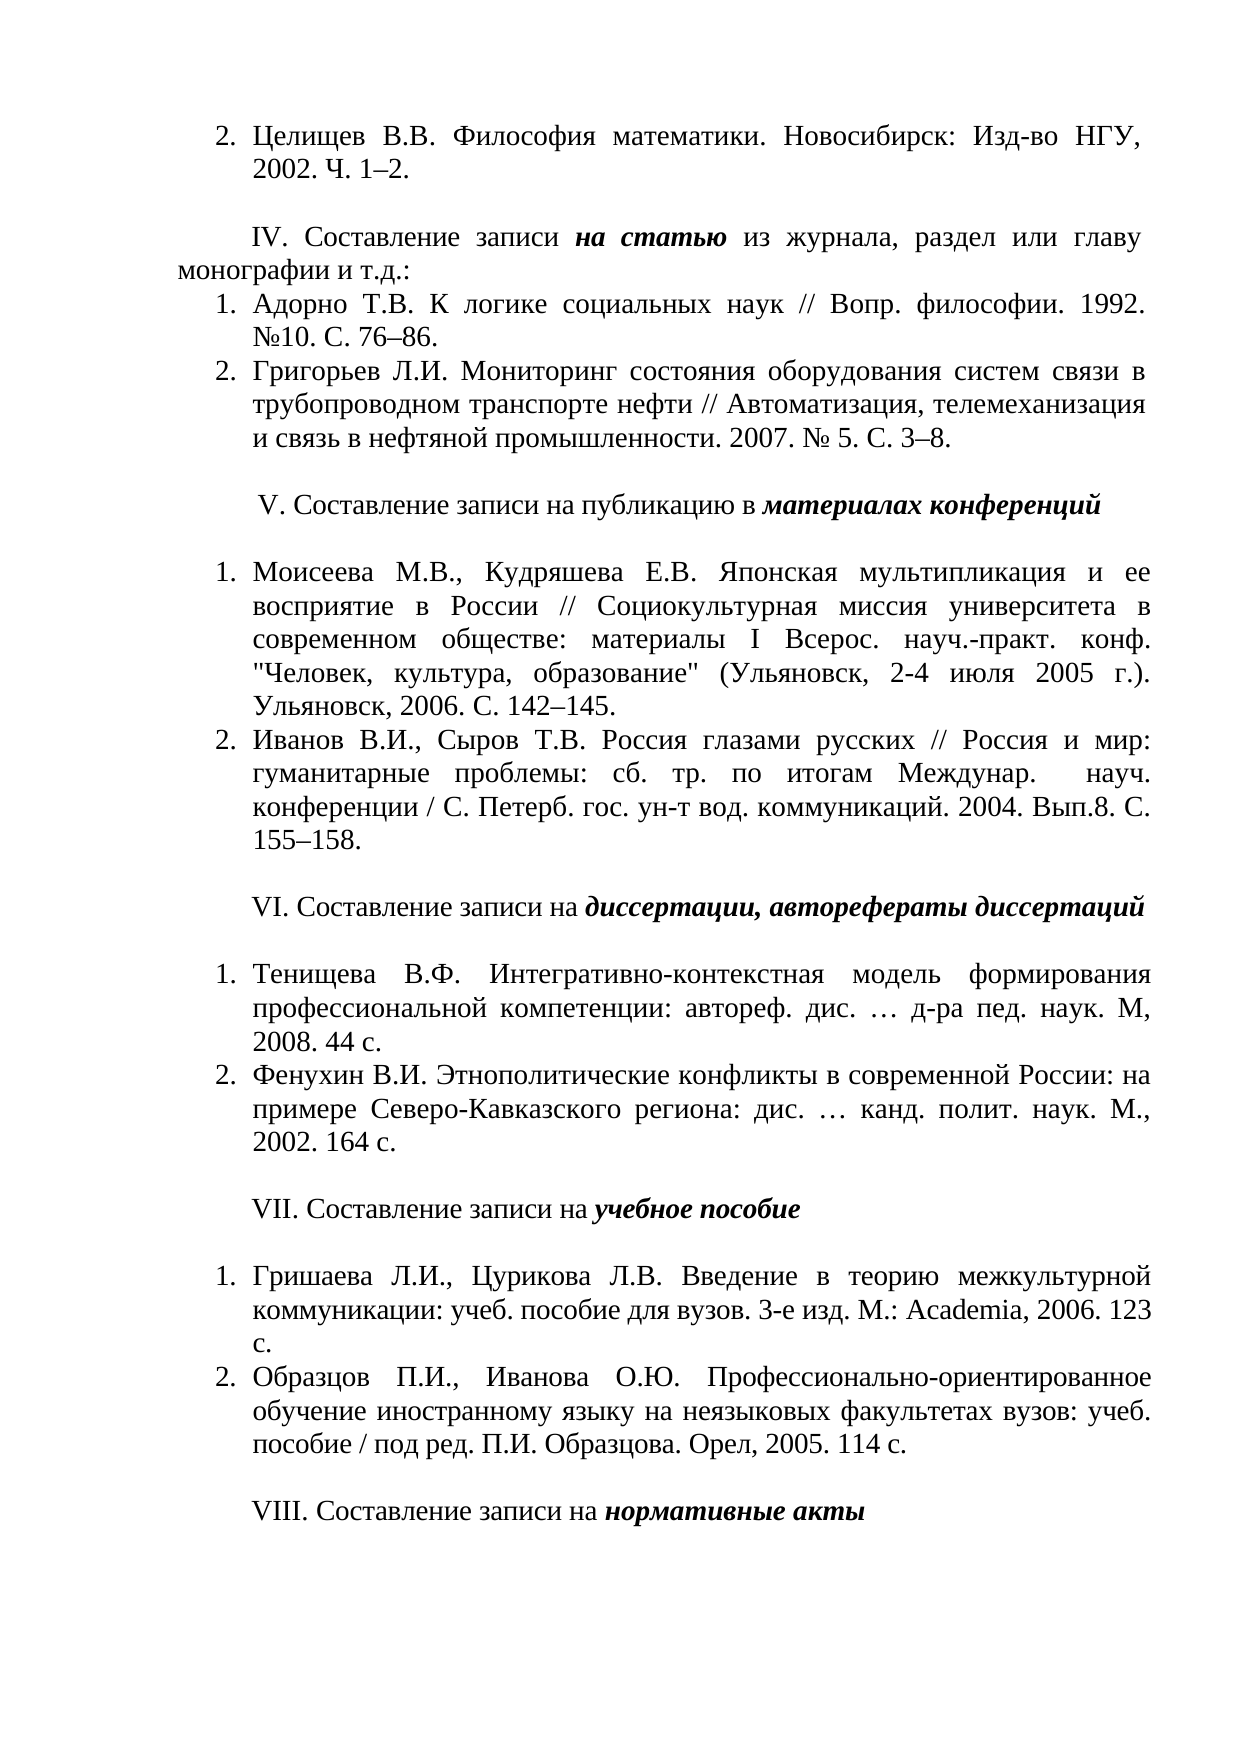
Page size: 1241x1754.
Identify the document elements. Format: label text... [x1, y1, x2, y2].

list Гришаева Л.И., Цурикова Л.В. Введение в теорию межкультурной коммуникации: учеб. пособие для вузов. 3-е изд. М.: Academia, 2006. 123 с. [215, 1258, 1152, 1359]
list Адорно Т.В. К логике социальных наук // Вопр. философии. 1992. №10. С. 76–86. [215, 286, 1146, 353]
text VIII. Составление записи на нормативные акты [177, 1493, 1152, 1527]
list Иванов В.И., Сыров Т.В. Россия глазами русских // Россия и мир: гуманитарные проблемы: сб. тр. по итогам Междунар. науч. конференции / С. Петерб. гос. ун-т вод. коммуникаций. 2004. Вып.8. С. 155–158. [215, 722, 1152, 856]
list Образцов П.И., Иванова О.Ю. Профессионально-ориентированное обучение иностранному языку на неязыковых факультетах вузов: учеб. пособие / под ред. П.И. Образцова. Орел, 2005. 114 с. [215, 1359, 1152, 1460]
list Моисеева М.В., Кудряшева Е.В. Японская мультипликация и ее восприятие в России // Социокультурная миссия университета в современном обществе: материалы I Всерос. науч.-практ. конф. "Человек, культура, образование" (Ульяновск, 2-4 июля 2005 г.). Ульяновск, 2006. С. 142–145. [215, 554, 1152, 722]
list Тенищева В.Ф. Интегративно-контекстная модель формирования профессиональной компетенции: автореф. дис. … д-ра пед. наук. М, 2008. 44 с. [215, 957, 1152, 1057]
list Григорьев Л.И. Мониторинг состояния оборудования систем связи в трубопроводном транспорте нефти // Автоматизация, телемеханизация и связь в нефтяной промышленности. 2007. № 5. С. 3–8. [215, 353, 1146, 453]
list Целищев В.В. Философия математики. Новосибирск: Изд-во НГУ, 2002. Ч. 1–2. [215, 118, 1142, 185]
text VI. Составление записи на диссертации, авторефераты диссертаций [177, 889, 1152, 923]
text V. Составление записи на публикацию в материалах конференций [177, 487, 1146, 521]
list Фенухин В.И. Этнополитические конфликты в современной России: на примере Северо-Кавказского региона: дис. … канд. полит. наук. М., 2002. 164 с. [215, 1057, 1152, 1158]
text VII. Составление записи на учебное пособие [177, 1191, 1152, 1225]
text IV. Составление записи на статью из журнала, раздел или главу монографии и т.д.: [177, 219, 1142, 286]
